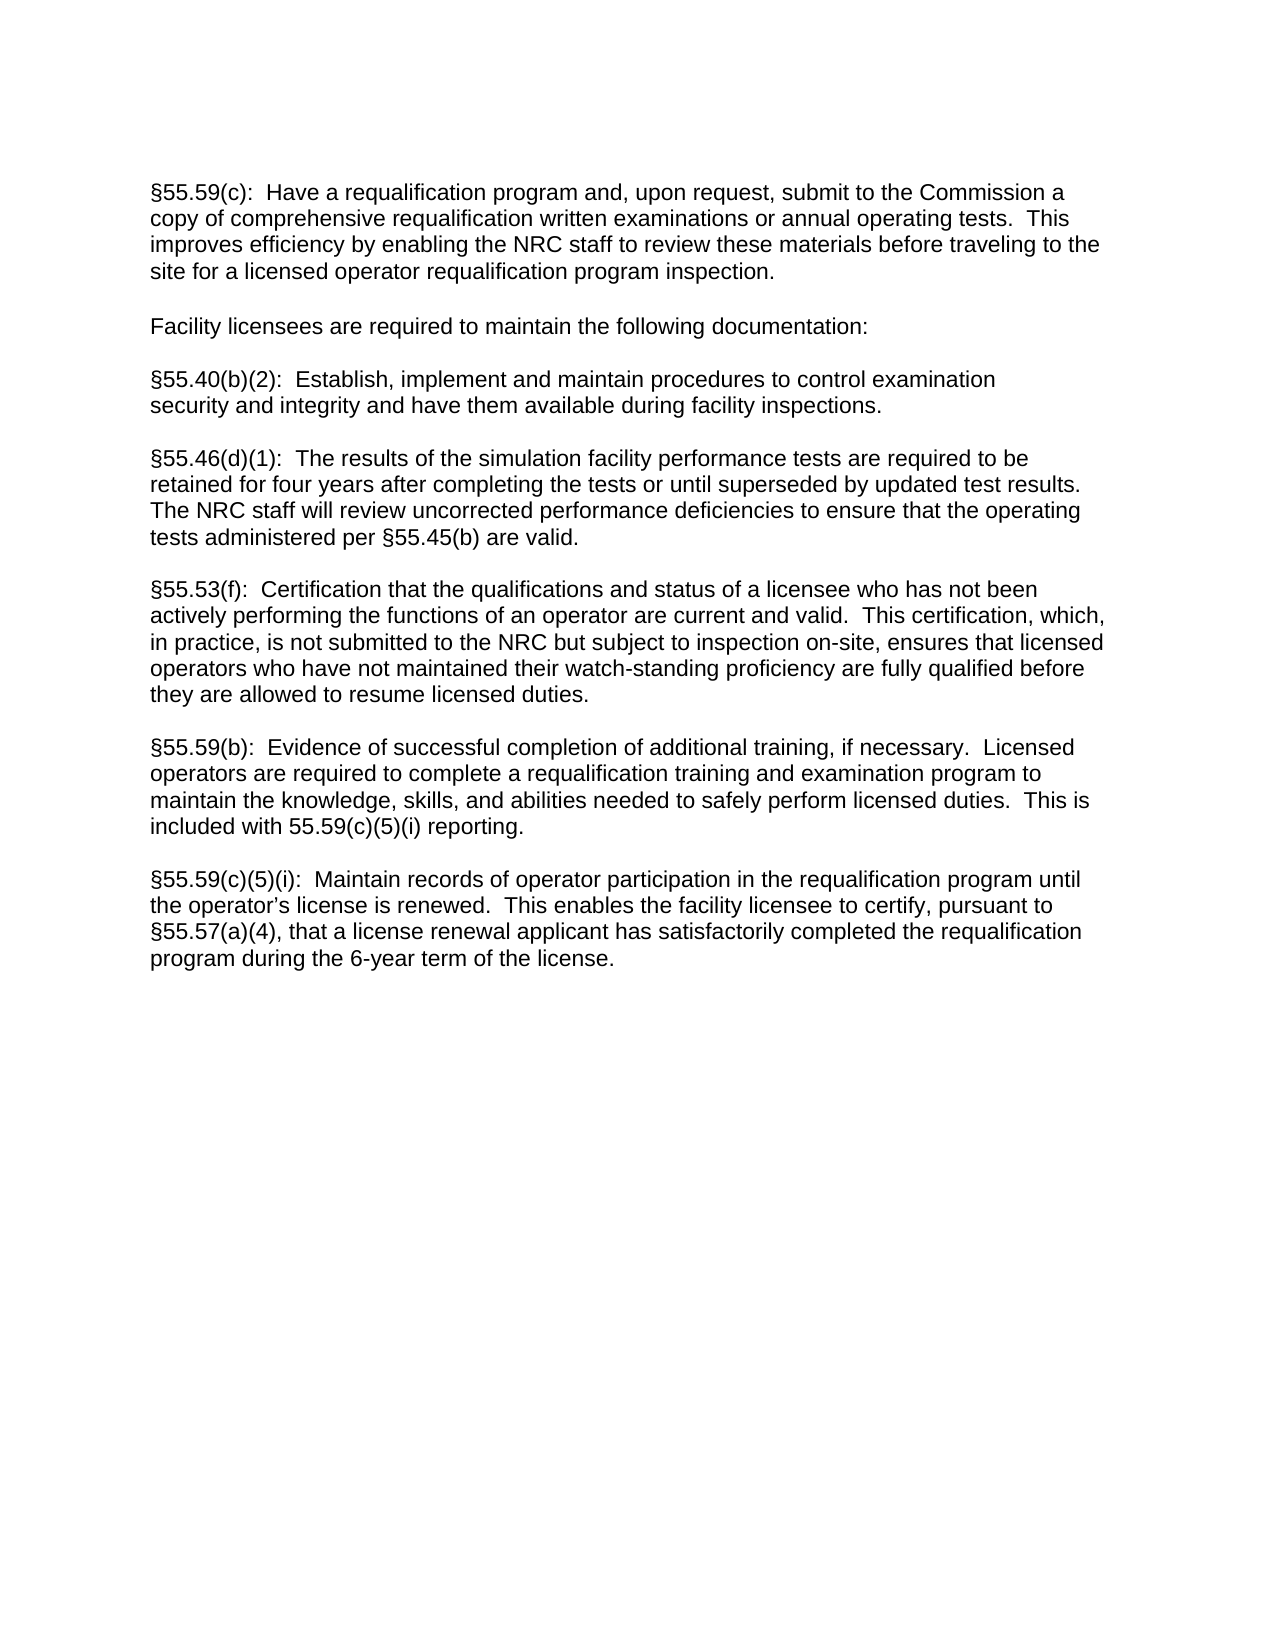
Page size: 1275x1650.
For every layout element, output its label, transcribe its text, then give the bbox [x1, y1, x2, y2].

text §55.59(c): Have a requalification program and, upon request, submit to the Commission a copy of comprehensive requalification written examinations or annual operating tests. This improves efficiency by enabling the NRC staff to review these materials before traveling to the site for a licensed operator requalification program inspection. [150, 179, 1114, 284]
text §55.40(b)(2): Establish, implement and maintain procedures to control examination security and integrity and have them available during facility inspections. [150, 366, 1027, 418]
text Facility licensees are required to maintain the following documentation: [150, 313, 1125, 339]
text §55.53(f): Certification that the qualifications and status of a licensee who has not been actively performing the functions of an operator are current and valid. This certification, which, in practice, is not submitted to the NRC but subject to inspection on-site, ensures that licensed operators who have not maintained their watch-standing proficiency are fully qualified before they are allowed to resume licensed duties. [150, 576, 1113, 708]
text §55.46(d)(1): The results of the simulation facility performance tests are required to be retained for four years after completing the tests or until superseded by updated test results. The NRC staff will review uncorrected performance deficiencies to ensure that the operating tests administered per §55.45(b) are valid. [150, 444, 1110, 550]
text §55.59(b): Evidence of successful completion of additional training, if necessary. Licensed operators are required to complete a requalification training and examination program to maintain the knowledge, skills, and abilities needed to safely perform licensed duties. This is included with 55.59(c)(5)(i) reporting. [150, 734, 1125, 839]
text §55.59(c)(5)(i): Maintain records of operator participation in the requalification program until the operator’s license is renewed. This enables the facility licensee to certify, pursuant to §55.57(a)(4), that a license renewal applicant has satisfactorily completed the requalification program during the 6-year term of the license. [150, 866, 1110, 971]
